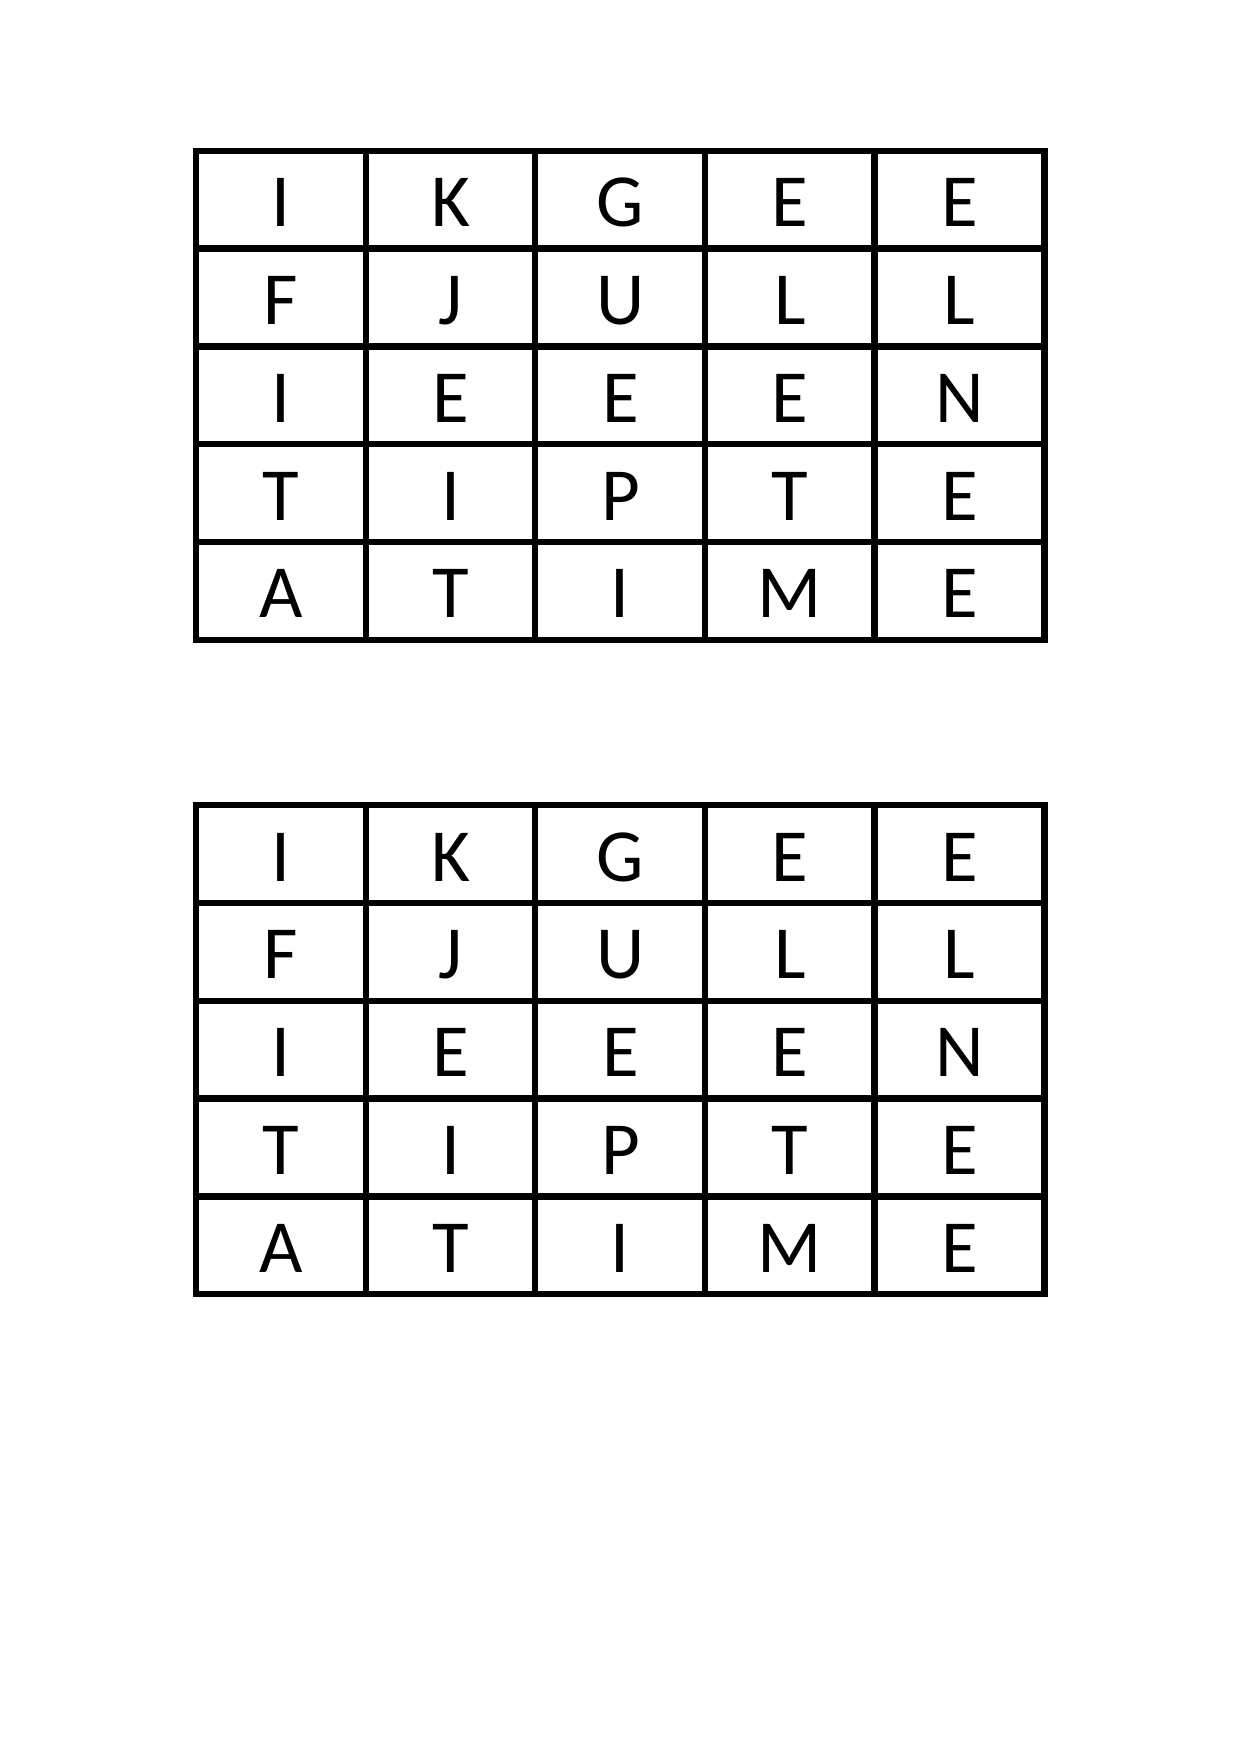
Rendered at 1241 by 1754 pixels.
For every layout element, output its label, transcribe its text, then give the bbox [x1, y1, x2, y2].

table_header K [369, 808, 532, 900]
table_cell T [199, 447, 363, 539]
table_cell A [199, 1200, 363, 1291]
table_cell N [878, 350, 1041, 441]
table_cell T [369, 1200, 532, 1291]
table_cell E [538, 350, 702, 441]
table_cell I [199, 1004, 363, 1095]
table_cell I [199, 350, 363, 441]
table_header G [538, 154, 702, 245]
table_cell E [878, 1102, 1041, 1193]
table_header E [708, 808, 871, 900]
table_cell L [708, 906, 871, 998]
table_header I [199, 154, 363, 245]
table_cell E [369, 350, 532, 441]
table_cell E [878, 545, 1041, 637]
table_cell F [199, 906, 363, 998]
table_cell T [708, 1102, 871, 1193]
table_cell M [708, 1200, 871, 1291]
table_cell E [878, 1200, 1041, 1291]
table_cell E [708, 350, 871, 441]
table_cell F [199, 252, 363, 343]
table_cell N [878, 1004, 1041, 1095]
table_cell E [708, 1004, 871, 1095]
table_header E [878, 808, 1041, 900]
table_cell J [369, 252, 532, 343]
table_cell M [708, 545, 871, 637]
table_cell L [708, 252, 871, 343]
table_cell T [708, 447, 871, 539]
table_header I [199, 808, 363, 900]
table_header K [369, 154, 532, 245]
table_header E [878, 154, 1041, 245]
table_cell U [538, 252, 702, 343]
table_cell L [878, 906, 1041, 998]
table_cell L [878, 252, 1041, 343]
table_cell J [369, 906, 532, 998]
table_cell T [369, 545, 532, 637]
table_cell U [538, 906, 702, 998]
table_header E [708, 154, 871, 245]
table_cell E [878, 447, 1041, 539]
table_cell E [538, 1004, 702, 1095]
table_cell I [369, 447, 532, 539]
table_cell E [369, 1004, 532, 1095]
table_cell I [538, 1200, 702, 1291]
table_cell P [538, 1102, 702, 1193]
table_header G [538, 808, 702, 900]
table_cell A [199, 545, 363, 637]
table_cell I [369, 1102, 532, 1193]
table_cell I [538, 545, 702, 637]
table_cell P [538, 447, 702, 539]
table_cell T [199, 1102, 363, 1193]
